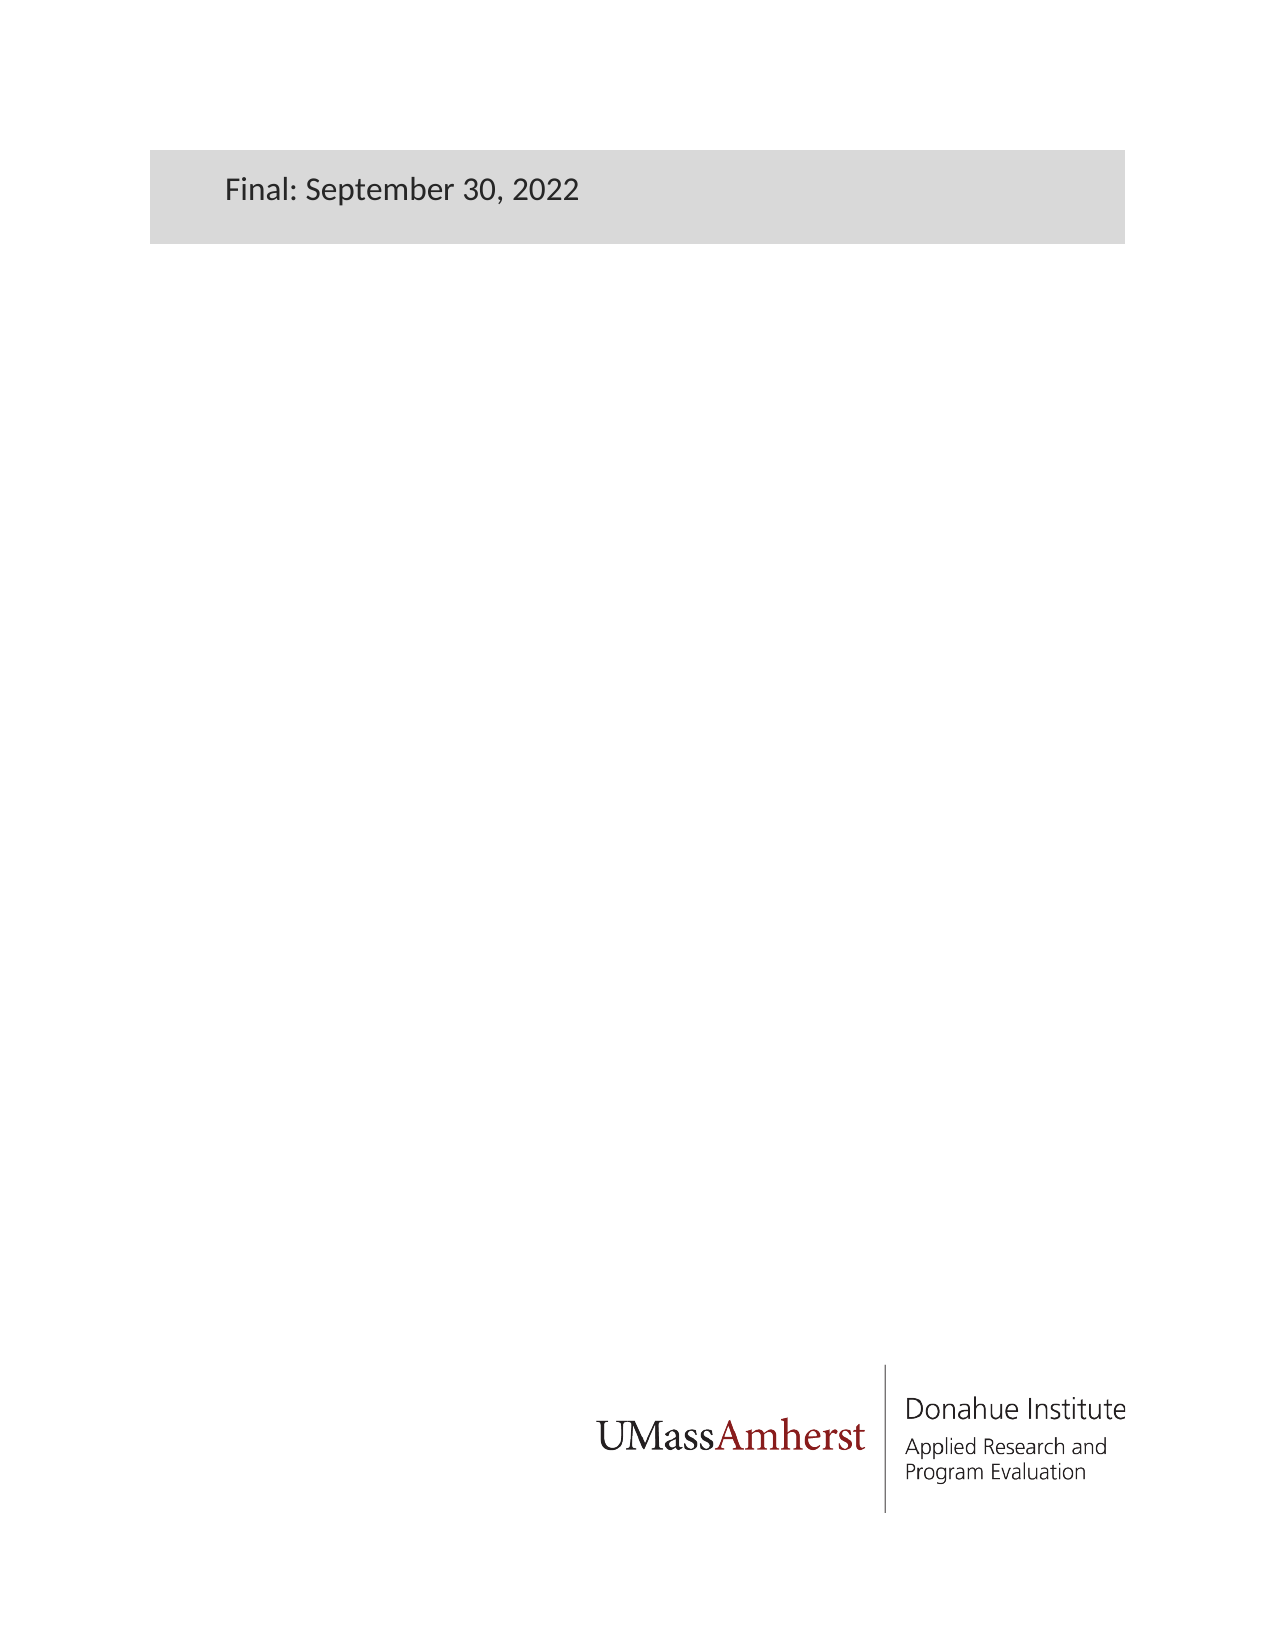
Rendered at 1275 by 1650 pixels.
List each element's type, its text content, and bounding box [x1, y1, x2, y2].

table_cell Final: September 30, 2022 [150, 150, 1125, 244]
picture [596, 1364, 1125, 1513]
